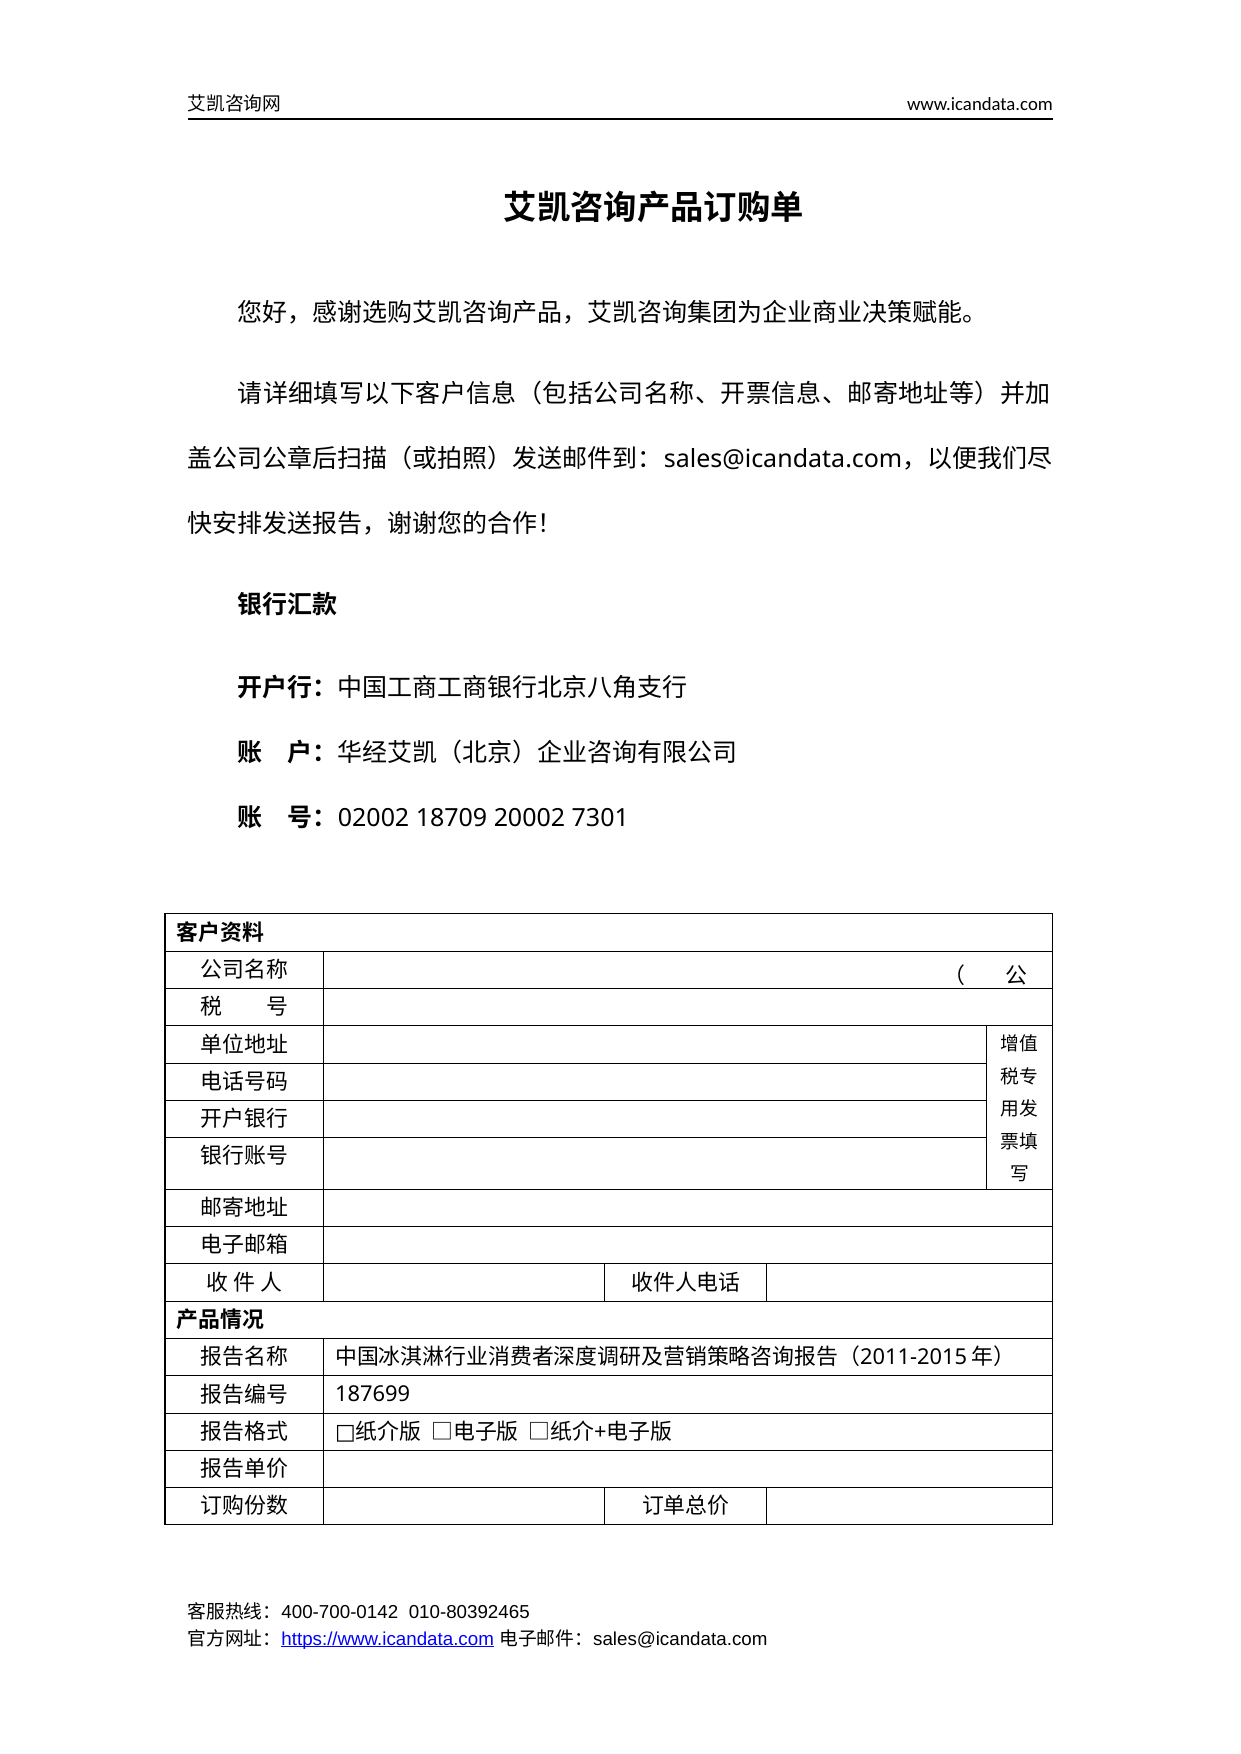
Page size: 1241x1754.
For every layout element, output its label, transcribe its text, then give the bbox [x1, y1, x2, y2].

table_cell 订购份数 [166, 1488, 323, 1524]
table_cell 开户银行 [166, 1101, 323, 1137]
table_cell 报告格式 [166, 1414, 323, 1450]
table_cell [324, 1451, 1052, 1487]
table_cell 公司名称 [166, 952, 323, 988]
table_cell 电话号码 [166, 1064, 323, 1100]
table_cell [324, 1064, 986, 1100]
table_cell 增值税专用发票填写 [987, 1026, 1052, 1189]
text 账 户：华经艾凯（北京）企业咨询有限公司 [187, 718, 1053, 783]
table_cell 邮寄地址 [166, 1190, 323, 1226]
table_cell 产品情况 [166, 1302, 1052, 1338]
table_cell [324, 1488, 604, 1524]
text 请详细填写以下客户信息（包括公司名称、开票信息、邮寄地址等）并加盖公司公章后扫描（或拍照）发送邮件到：sales@icandata.com，以便我们尽快安排发送报告，谢谢您的合作！ [187, 359, 1053, 554]
table_cell 187699 [324, 1376, 1052, 1412]
table_cell [767, 1488, 1052, 1524]
text 您好，感谢选购艾凯咨询产品，艾凯咨询集团为企业商业决策赋能。 [187, 278, 1053, 343]
table_cell [324, 1138, 986, 1189]
text 开户行：中国工商工商银行北京八角支行 [187, 653, 1053, 718]
text 账 号：02002 18709 20002 7301 [187, 783, 1053, 848]
table_cell 报告单价 [166, 1451, 323, 1487]
table_cell [324, 1227, 1052, 1263]
table_cell [324, 1026, 986, 1062]
table_cell 收 件 人 [166, 1264, 323, 1301]
table_cell 电子邮箱 [166, 1227, 323, 1263]
table_cell 报告编号 [166, 1376, 323, 1412]
table_cell 报告名称 [166, 1339, 323, 1375]
table_cell 银行账号 [166, 1138, 323, 1189]
table_cell [324, 989, 1052, 1025]
table_cell [324, 952, 1052, 988]
table_cell 税 号 [166, 989, 323, 1025]
table_cell [324, 1264, 604, 1301]
table_cell 中国冰淇淋行业消费者深度调研及营销策略咨询报告（2011-2015年） [324, 1339, 1052, 1375]
table_cell [767, 1264, 1052, 1301]
table_cell 订单总价 [605, 1488, 766, 1524]
table_cell [324, 1190, 1052, 1226]
table_cell 收件人电话 [605, 1264, 766, 1301]
table_cell [324, 1101, 986, 1137]
table_cell 单位地址 [166, 1026, 323, 1062]
table_cell □纸介版 □电子版 □纸介+电子版 [324, 1414, 1052, 1450]
table_header 客户资料 [166, 914, 1052, 951]
text 艾凯咨询产品订购单 [187, 172, 1053, 237]
text 银行汇款 [187, 570, 1053, 635]
